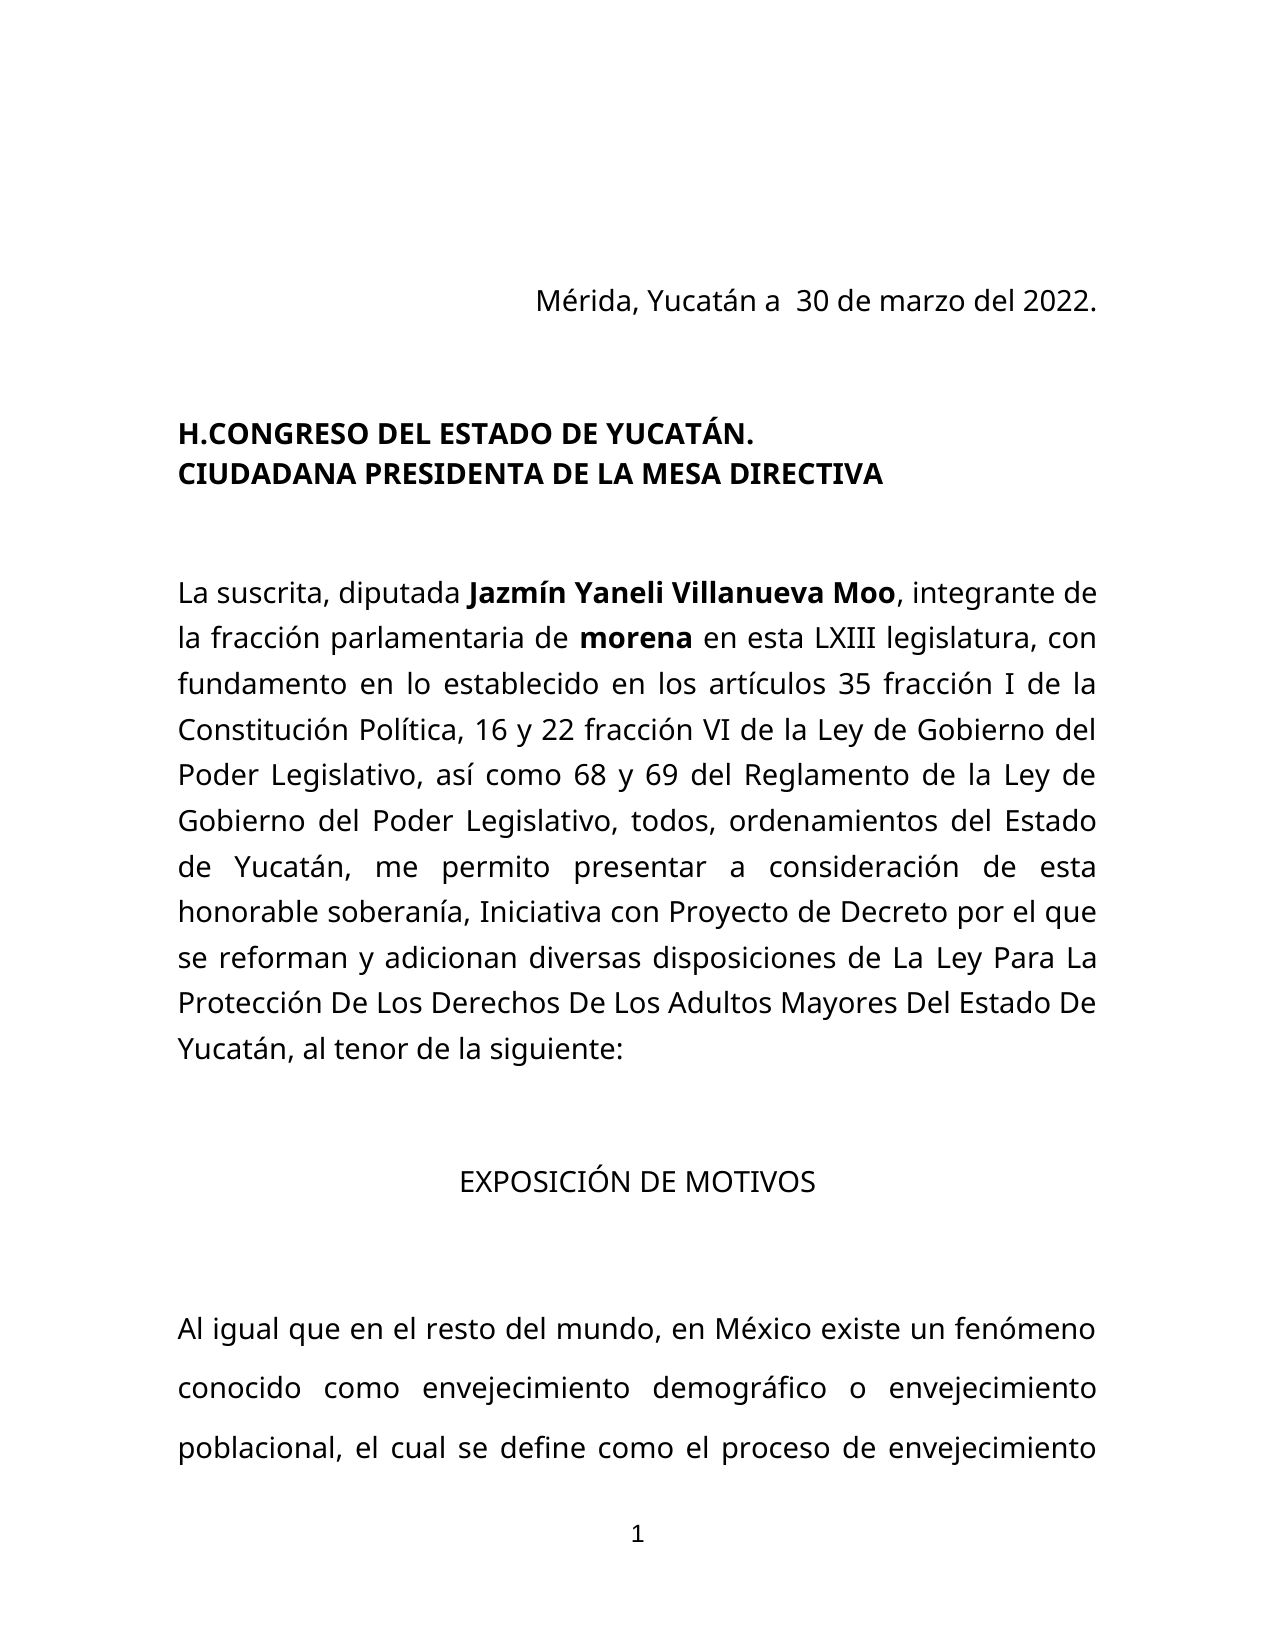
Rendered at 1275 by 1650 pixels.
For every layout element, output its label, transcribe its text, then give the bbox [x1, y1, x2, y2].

text Mérida, Yucatán a 30 de marzo del 2022. [177, 281, 1098, 320]
text EXPOSICIÓN DE MOTIVOS [177, 1161, 1098, 1201]
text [177, 1308, 1098, 1467]
text H.CONGRESO DEL ESTADO DE YUCATÁN. [177, 413, 1098, 453]
text La suscrita, diputada Jazmín Yaneli Villanueva Moo, integrante de la fracción parlamentaria de morena en esta LXIII legislatura, con fundamento en lo establecido en los artículos 35 fracción I de la Constitución Política, 16 y 22 fracción VI de la Ley de Gobierno del Poder Legislativo, así como 68 y 69 del Reglamento de la Ley de Gobierno del Poder Legislativo, todos, ordenamientos del Estado de Yucatán, me permito presentar a consideración de esta honorable soberanía, Iniciativa con Proyecto de Decreto por el que se reforman y adicionan diversas disposiciones de La Ley Para La Protección De Los Derechos De Los Adultos Mayores Del Estado De Yucatán, al tenor de la siguiente: [177, 572, 1098, 1068]
text CIUDADANA PRESIDENTA DE LA MESA DIRECTIVA [177, 453, 1098, 493]
